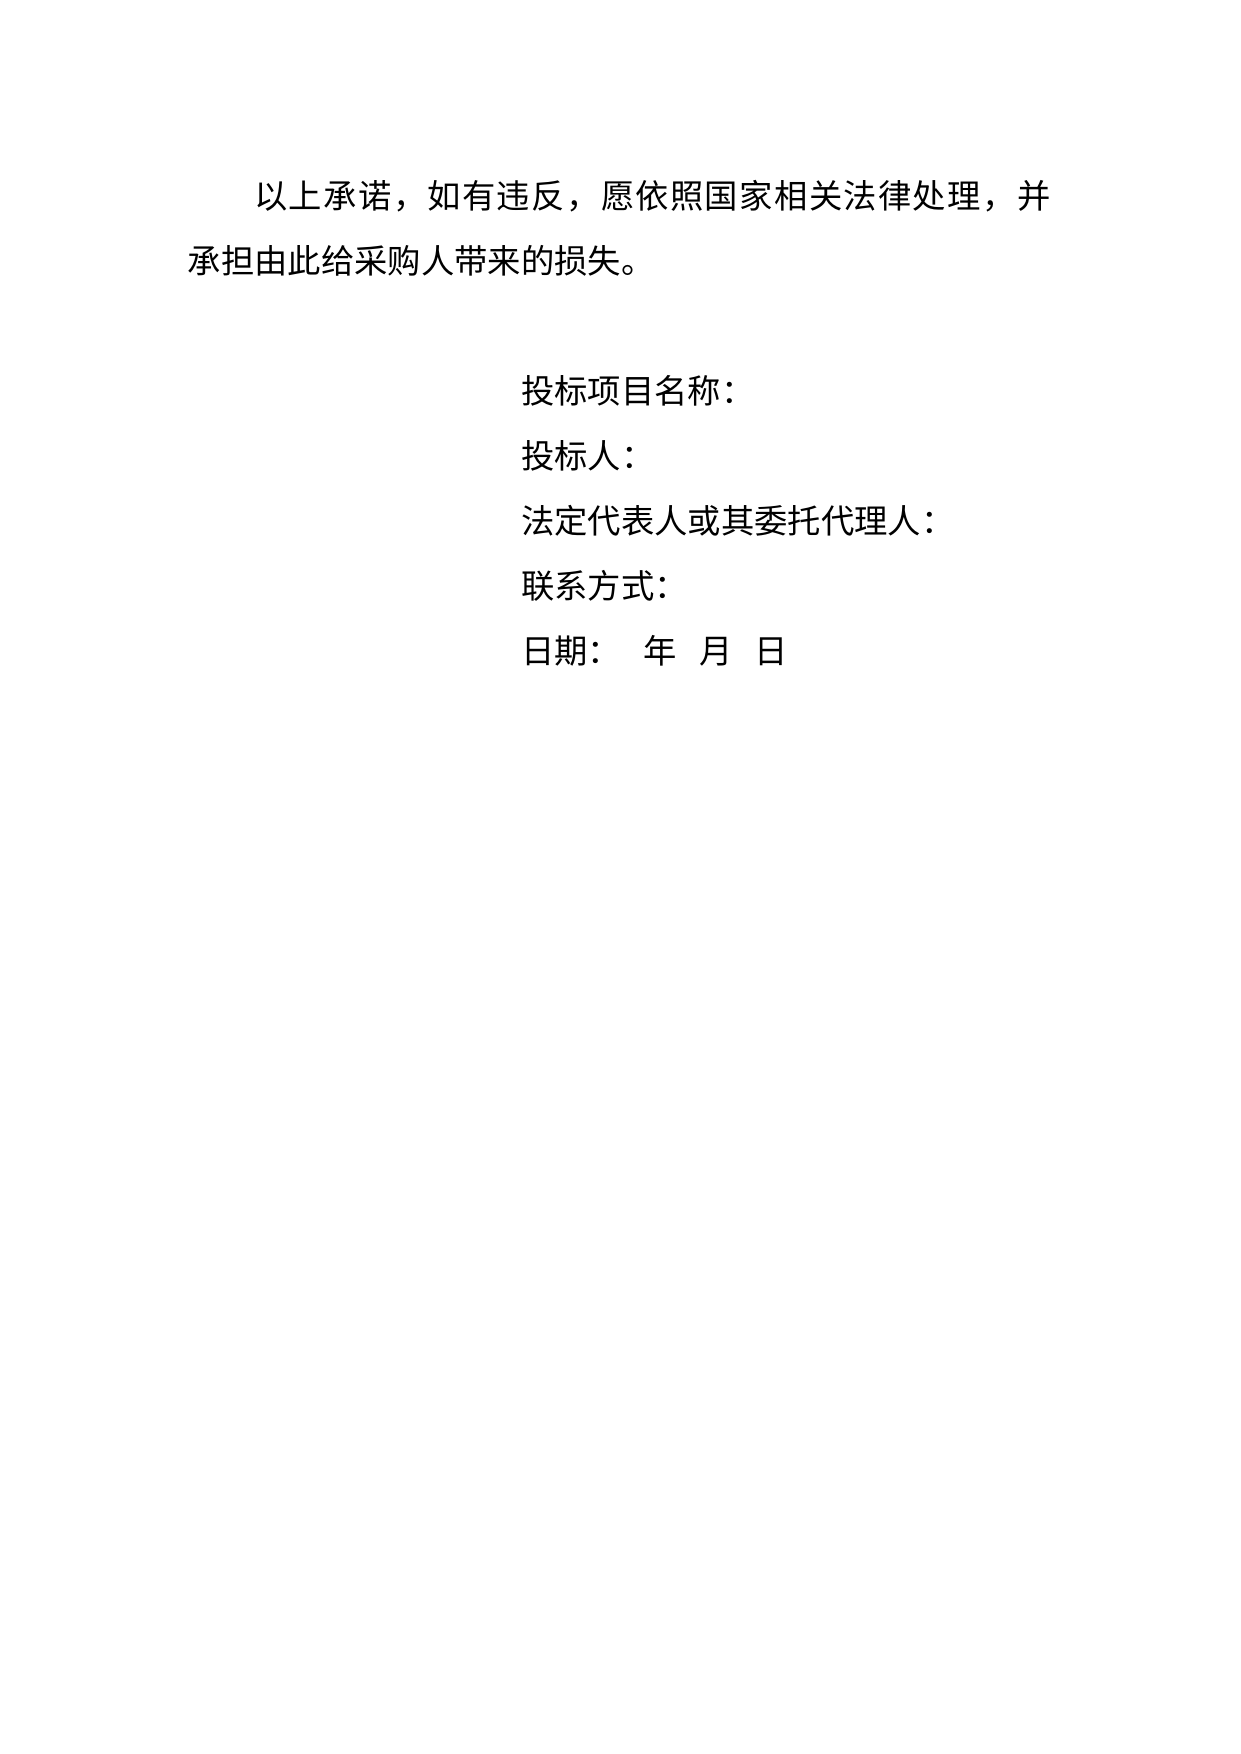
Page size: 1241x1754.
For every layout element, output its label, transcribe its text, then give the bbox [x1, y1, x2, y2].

text 以上承诺，如有违反，愿依照国家相关法律处理，并承担由此给采购人带来的损失。 [187, 162, 1053, 292]
text 日期： 年 月 日 [187, 617, 1053, 682]
text 联系方式： [187, 552, 1053, 617]
text 投标项目名称： [187, 357, 1053, 422]
text 投标人： [187, 422, 1053, 487]
text 法定代表人或其委托代理人： [187, 487, 1053, 552]
